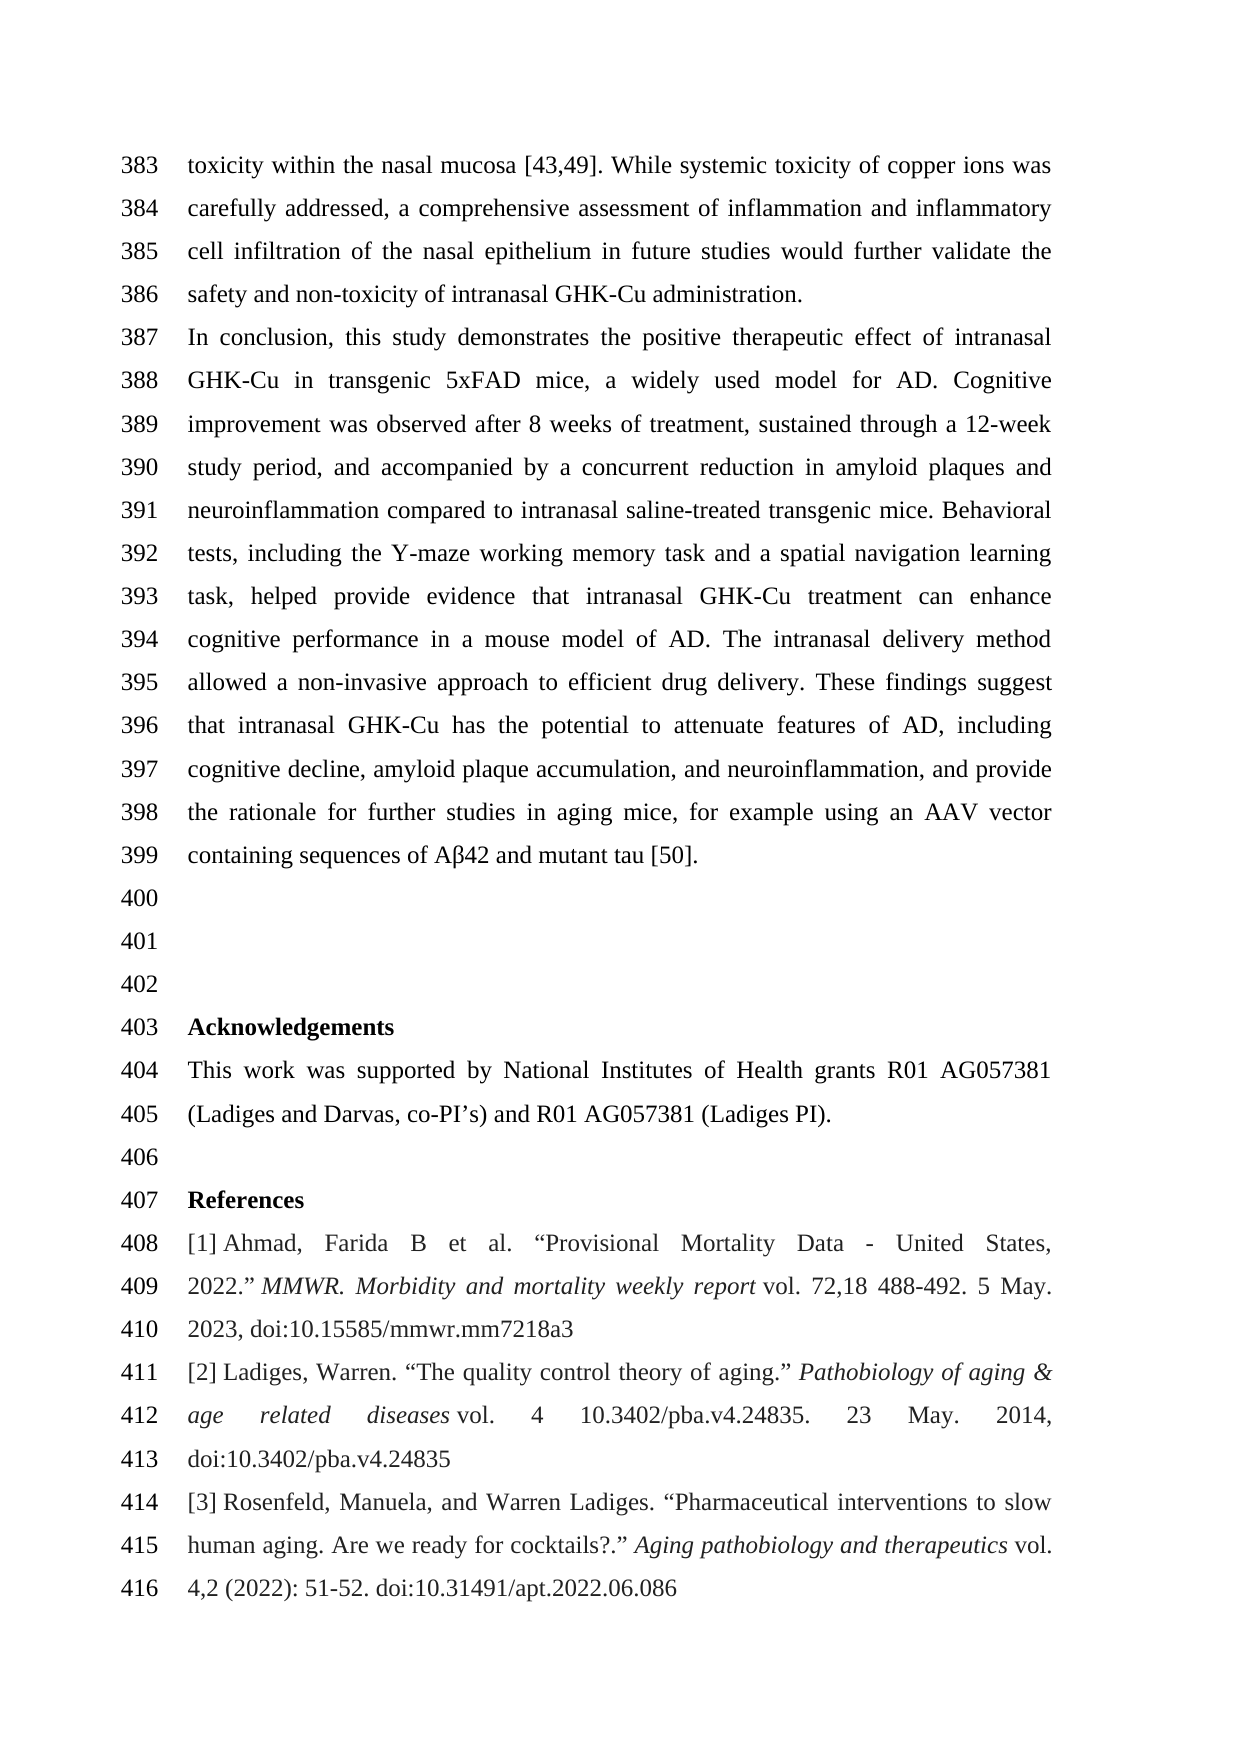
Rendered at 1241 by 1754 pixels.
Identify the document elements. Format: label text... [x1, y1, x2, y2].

text References [187, 1185, 1053, 1214]
list Rosenfeld, Manuela, and Warren Ladiges. “Pharmaceutical interventions to slow human aging. Are we ready for cocktails?.” Aging pathobiology and therapeutics vol. 4,2 (2022): 51-52. doi:10.31491/apt.2022.06.086 [187, 1553, 1053, 1602]
list Rosenfeld, Manuela, and Warren Ladiges. “Pharmaceutical interventions to slow human aging. Are we ready for cocktails?.” Aging pathobiology and therapeutics vol. 4,2 (2022): 51-52. doi:10.31491/apt.2022.06.086 [187, 1487, 1053, 1552]
list Ahmad, Farida B et al. “Provisional Mortality Data - United States, 2022.” MMWR. Morbidity and mortality weekly report vol. 72,18 488-492. 5 May. 2023, doi:10.15585/mmwr.mm7218a3 [187, 1228, 1053, 1343]
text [187, 150, 1053, 308]
text In conclusion, this study demonstrates the positive therapeutic effect of intranasal GHK-Cu in transgenic 5xFAD mice, a widely used model for AD. Cognitive improvement was observed after 8 weeks of treatment, sustained through a 12-week study period, and accompanied by a concurrent reduction in amyloid plaques and neuroinflammation compared to intranasal saline-treated transgenic mice. Behavioral tests, including the Y-maze working memory task and a spatial navigation learning task, helped provide evidence that intranasal GHK-Cu treatment can enhance cognitive performance in a mouse model of AD. The intranasal delivery method allowed a non-invasive approach to efficient drug delivery. These findings suggest that intranasal GHK-Cu has the potential to attenuate features of AD, including cognitive decline, amyloid plaque accumulation, and neuroinflammation, and provide the rationale for further studies in aging mice, for example using an AAV vector containing sequences of Aβ42 and mutant tau [50]. [187, 322, 1053, 869]
text This work was supported by National Institutes of Health grants R01 AG057381 (Ladiges and Darvas, co-PI’s) and R01 AG057381 (Ladiges PI). [187, 1056, 1053, 1127]
text Acknowledgements [187, 1012, 1053, 1041]
list Ladiges, Warren. “The quality control theory of aging.” Pathobiology of aging & age related diseases vol. 4 10.3402/pba.v4.24835. 23 May. 2014, doi:10.3402/pba.v4.24835 [187, 1357, 1053, 1472]
